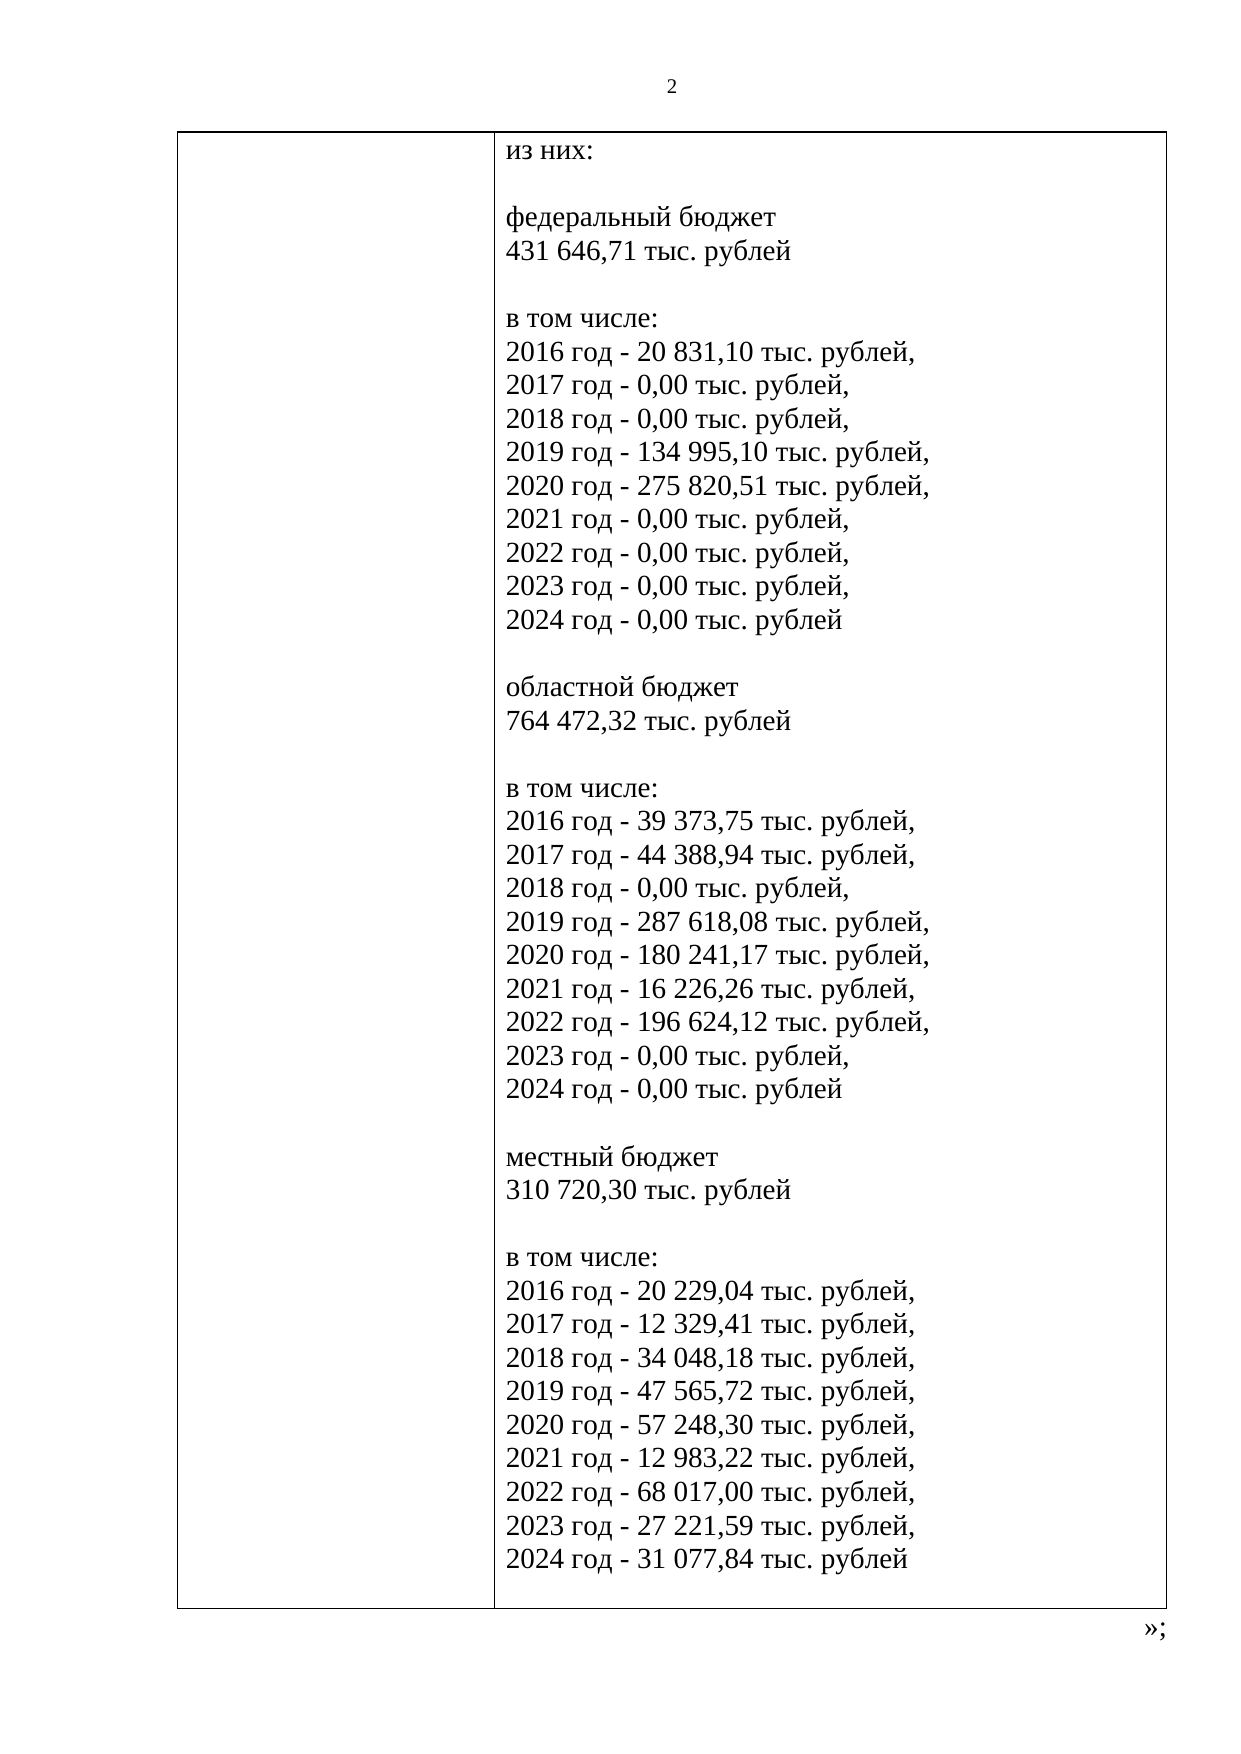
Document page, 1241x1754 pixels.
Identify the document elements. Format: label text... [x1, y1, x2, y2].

text »; [177, 1609, 1167, 1643]
table_cell [178, 133, 494, 1608]
table_cell из них: федеральный бюджет 431 646,71 тыс. рублей в том числе: 2016 год - 20 831,10 тыс. рублей, 2017 год - 0,00 тыс. рублей, 2018 год - 0,00 тыс. рублей, 2019 год - 134 995,10 тыс. рублей, 2020 год - 275 820,51 тыс. рублей, 2021 год - 0,00 тыс. рублей, 2022 год - 0,00 тыс. рублей, 2023 год - 0,00 тыс. рублей, 2024 год - 0,00 тыс. рублей областной бюджет 764 472,32 тыс. рублей в том числе: 2016 год - 39 373,75 тыс. рублей, 2017 год - 44 388,94 тыс. рублей, 2018 год - 0,00 тыс. рублей, 2019 год - 287 618,08 тыс. рублей, 2020 год - 180 241,17 тыс. рублей, 2021 год - 16 226,26 тыс. рублей, 2022 год - 196 624,12 тыс. рублей, 2023 год - 0,00 тыс. рублей, 2024 год - 0,00 тыс. рублей местный бюджет 310 720,30 тыс. рублей в том числе: 2016 год - 20 229,04 тыс. рублей, 2017 год - 12 329,41 тыс. рублей, 2018 год - 34 048,18 тыс. рублей, 2019 год - 47 565,72 тыс. рублей, 2020 год - 57 248,30 тыс. рублей, 2021 год - 12 983,22 тыс. рублей, 2022 год - 68 017,00 тыс. рублей, 2023 год - 27 221,59 тыс. рублей, 2024 год - 31 077,84 тыс. рублей [495, 133, 1166, 1608]
